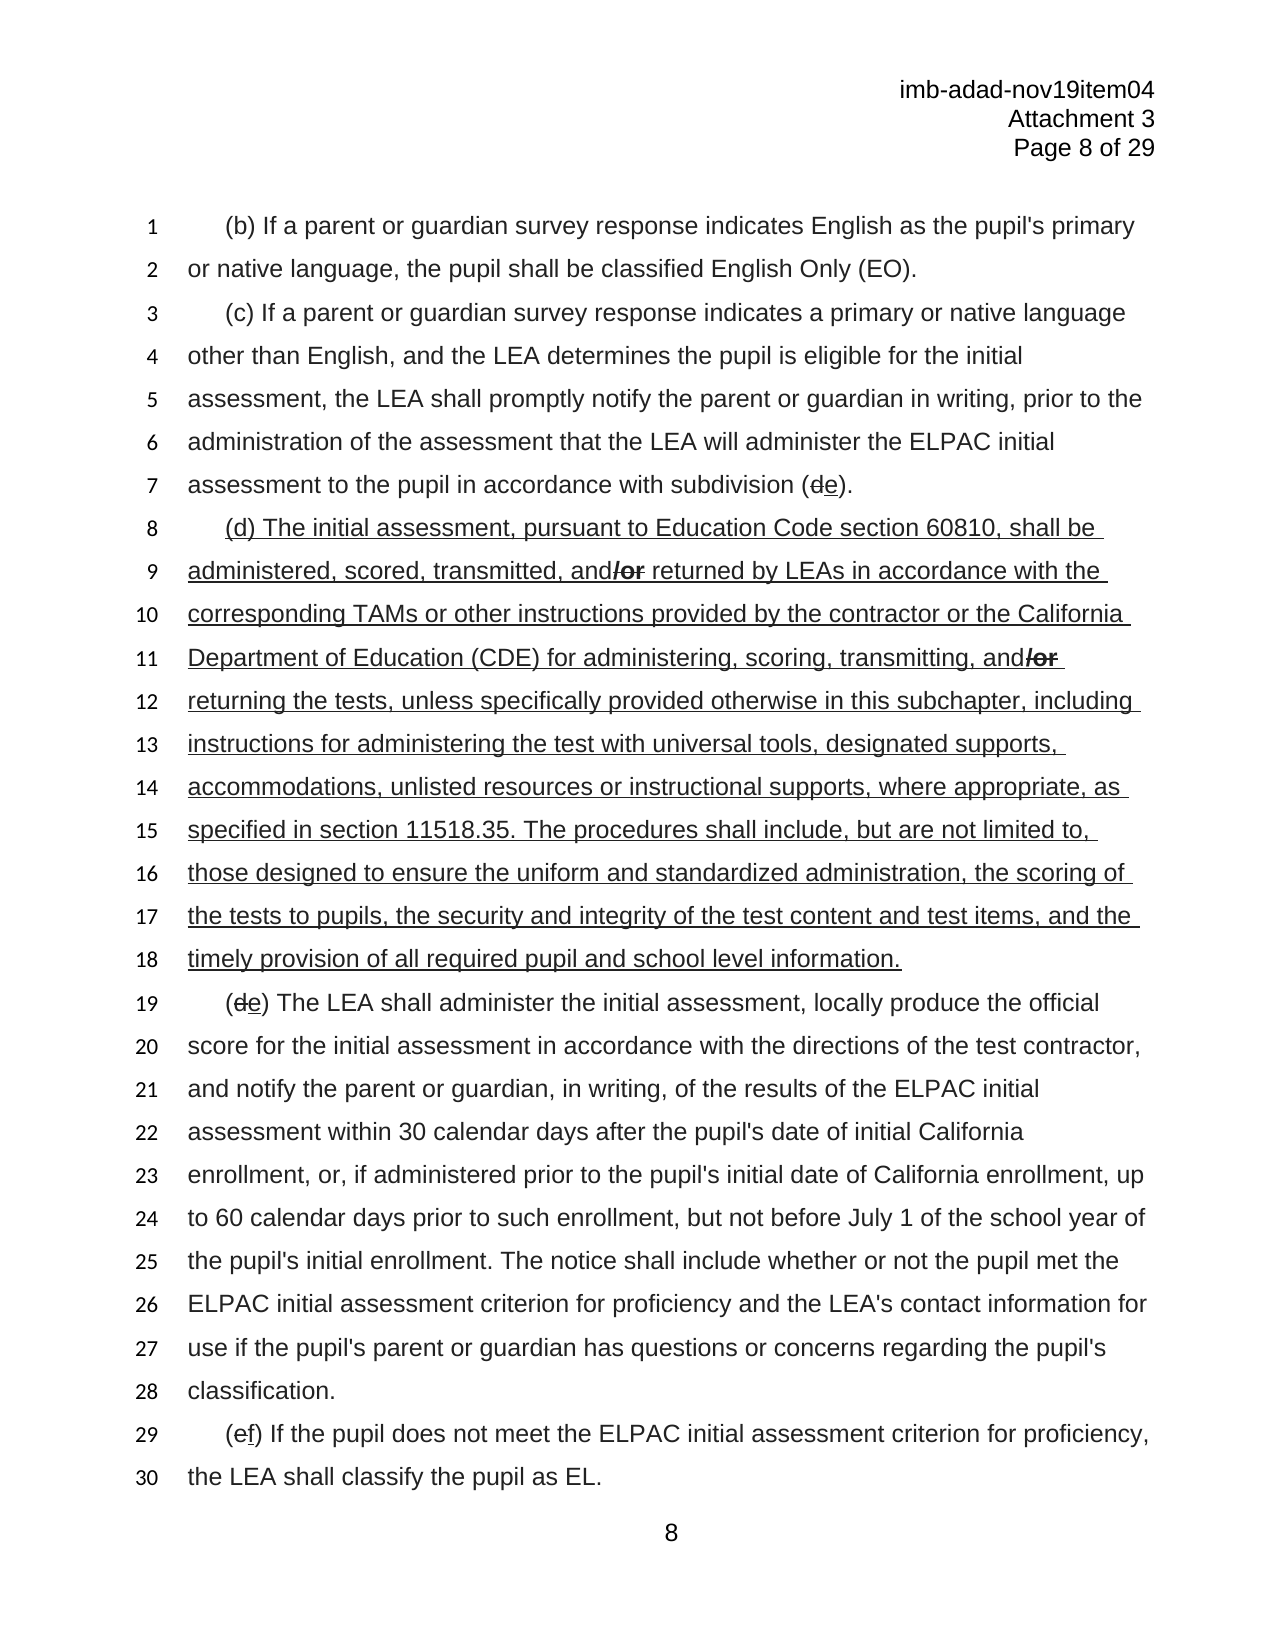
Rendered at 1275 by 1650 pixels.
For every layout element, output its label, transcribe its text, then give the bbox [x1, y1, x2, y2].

text (d) The initial assessment, pursuant to Education Code section 60810, shall be administered, scored, transmitted, and/or returned by LEAs in accordance with the corresponding TAMs or other instructions provided by the contractor or the California Department of Education (CDE) for administering, scoring, transmitting, and/or returning the tests, unless specifically provided otherwise in this subchapter, including instructions for administering the test with universal tools, designated supports, accommodations, unlisted resources or instructional supports, where appropriate, as specified in section 11518.35. The procedures shall include, but are not limited to, those designed to ensure the uniform and standardized administration, the scoring of the tests to pupils, the security and integrity of the test content and test items, and the timely provision of all required pupil and school level information. [187, 513, 1155, 973]
text (c) If a parent or guardian survey response indicates a primary or native language other than English, and the LEA determines the pupil is eligible for the initial assessment, the LEA shall promptly notify the parent or guardian in writing, prior to the administration of the assessment that the LEA will administer the ELPAC initial assessment to the pupil in accordance with subdivision (de). [187, 297, 1155, 499]
text (ef) If the pupil does not meet the ELPAC initial assessment criterion for proficiency, the LEA shall classify the pupil as EL. [187, 1419, 1155, 1491]
text (b) If a parent or guardian survey response indicates English as the pupil's primary or native language, the pupil shall be classified English Only (EO). [187, 211, 1155, 283]
text (de) The LEA shall administer the initial assessment, locally produce the official score for the initial assessment in accordance with the directions of the test contractor, and notify the parent or guardian, in writing, of the results of the ELPAC initial assessment within 30 calendar days after the pupil's date of initial California enrollment, or, if administered prior to the pupil's initial date of California enrollment, up to 60 calendar days prior to such enrollment, but not before July 1 of the school year of the pupil's initial enrollment. The notice shall include whether or not the pupil met the ELPAC initial assessment criterion for proficiency and the LEA's contact information for use if the pupil's parent or guardian has questions or concerns regarding the pupil's classification. [187, 987, 1155, 1404]
